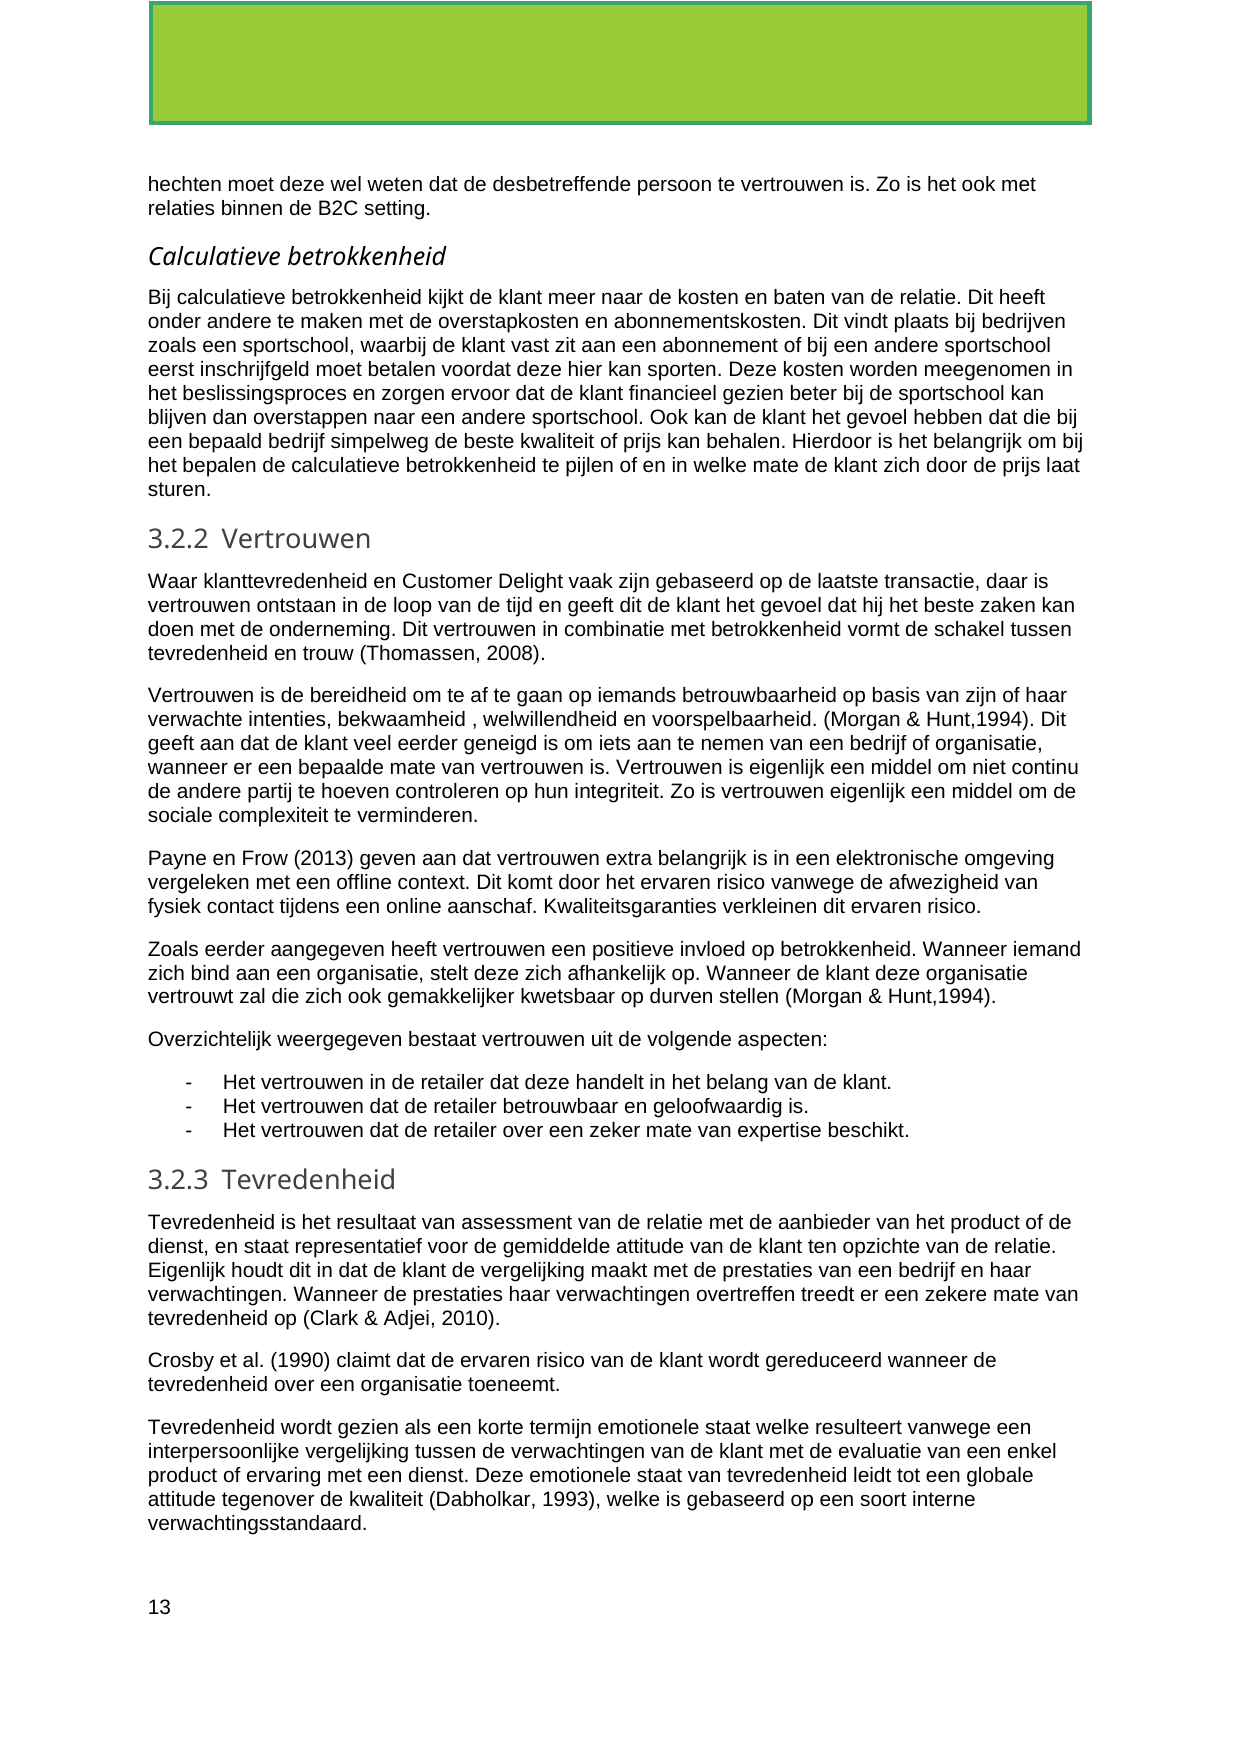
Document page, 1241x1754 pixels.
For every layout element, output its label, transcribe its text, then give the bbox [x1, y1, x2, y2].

subtitle 3.2.3 Tevredenheid [148, 1160, 1093, 1197]
list Het vertrouwen dat de retailer betrouwbaar en geloofwaardig is. [185, 1094, 1093, 1118]
list Het vertrouwen in de retailer dat deze handelt in het belang van de klant. [185, 1070, 1093, 1094]
text Bij calculatieve betrokkenheid kijkt de klant meer naar de kosten en baten van de relatie. Dit heeft onder andere te maken met de overstapkosten en abonnementskosten. Dit vindt plaats bij bedrijven zoals een sportschool, waarbij de klant vast zit aan een abonnement of bij een andere sportschool eerst inschrijfgeld moet betalen voordat deze hier kan sporten. Deze kosten worden meegenomen in het beslissingsproces en zorgen ervoor dat de klant financieel gezien beter bij de sportschool kan blijven dan overstappen naar een andere sportschool. Ook kan de klant het gevoel hebben dat die bij een bepaald bedrijf simpelweg de beste kwaliteit of prijs kan behalen. Hierdoor is het belangrijk om bij het bepalen de calculatieve betrokkenheid te pijlen of en in welke mate de klant zich door de prijs laat sturen. [148, 285, 1093, 501]
text Payne en Frow (2013) geven aan dat vertrouwen extra belangrijk is in een elektronische omgeving vergeleken met een offline context. Dit komt door het ervaren risico vanwege de afwezigheid van fysiek contact tijdens een online aanschaf. Kwaliteitsgaranties verkleinen dit ervaren risico. [148, 846, 1093, 918]
text Vertrouwen is de bereidheid om te af te gaan op iemands betrouwbaarheid op basis van zijn of haar verwachte intenties, bekwaamheid , welwillendheid en voorspelbaarheid. (Morgan & Hunt,1994). Dit geeft aan dat de klant veel eerder geneigd is om iets aan te nemen van een bedrijf of organisatie, wanneer er een bepaalde mate van vertrouwen is. Vertrouwen is eigenlijk een middel om niet continu de andere partij te hoeven controleren op hun integriteit. Zo is vertrouwen eigenlijk een middel om de sociale complexiteit te verminderen. [148, 683, 1093, 827]
list Het vertrouwen dat de retailer over een zeker mate van expertise beschikt. [185, 1118, 1093, 1142]
subtitle 3.2.2 Vertrouwen [148, 519, 1093, 556]
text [148, 172, 1093, 219]
text Overzichtelijk weergegeven bestaat vertrouwen uit de volgende aspecten: [148, 1027, 1093, 1051]
text Tevredenheid wordt gezien als een korte termijn emotionele staat welke resulteert vanwege een interpersoonlijke vergelijking tussen de verwachtingen van de klant met de evaluatie van een enkel product of ervaring met een dienst. Deze emotionele staat van tevredenheid leidt tot een globale attitude tegenover de kwaliteit (Dabholkar, 1993), welke is gebaseerd op een soort interne verwachtingsstandaard. [148, 1415, 1093, 1535]
subtitle Calculatieve betrokkenheid [148, 238, 1093, 272]
text Tevredenheid is het resultaat van assessment van de relatie met de aanbieder van het product of de dienst, en staat representatief voor de gemiddelde attitude van de klant ten opzichte van de relatie. Eigenlijk houdt dit in dat de klant de vergelijking maakt met de prestaties van een bedrijf en haar verwachtingen. Wanneer de prestaties haar verwachtingen overtreffen treedt er een zekere mate van tevredenheid op (Clark & Adjei, 2010). [148, 1210, 1093, 1329]
text Crosby et al. (1990) claimt dat de ervaren risico van de klant wordt gereduceerd wanneer de tevredenheid over een organisatie toeneemt. [148, 1348, 1093, 1396]
text Zoals eerder aangegeven heeft vertrouwen een positieve invloed op betrokkenheid. Wanneer iemand zich bind aan een organisatie, stelt deze zich afhankelijk op. Wanneer de klant deze organisatie vertrouwt zal die zich ook gemakkelijker kwetsbaar op durven stellen (Morgan & Hunt,1994). [148, 936, 1093, 1008]
text Waar klanttevredenheid en Customer Delight vaak zijn gebaseerd op de laatste transactie, daar is vertrouwen ontstaan in de loop van de tijd en geeft dit de klant het gevoel dat hij het beste zaken kan doen met de onderneming. Dit vertrouwen in combinatie met betrokkenheid vormt de schakel tussen tevredenheid en trouw (Thomassen, 2008). [148, 569, 1093, 664]
